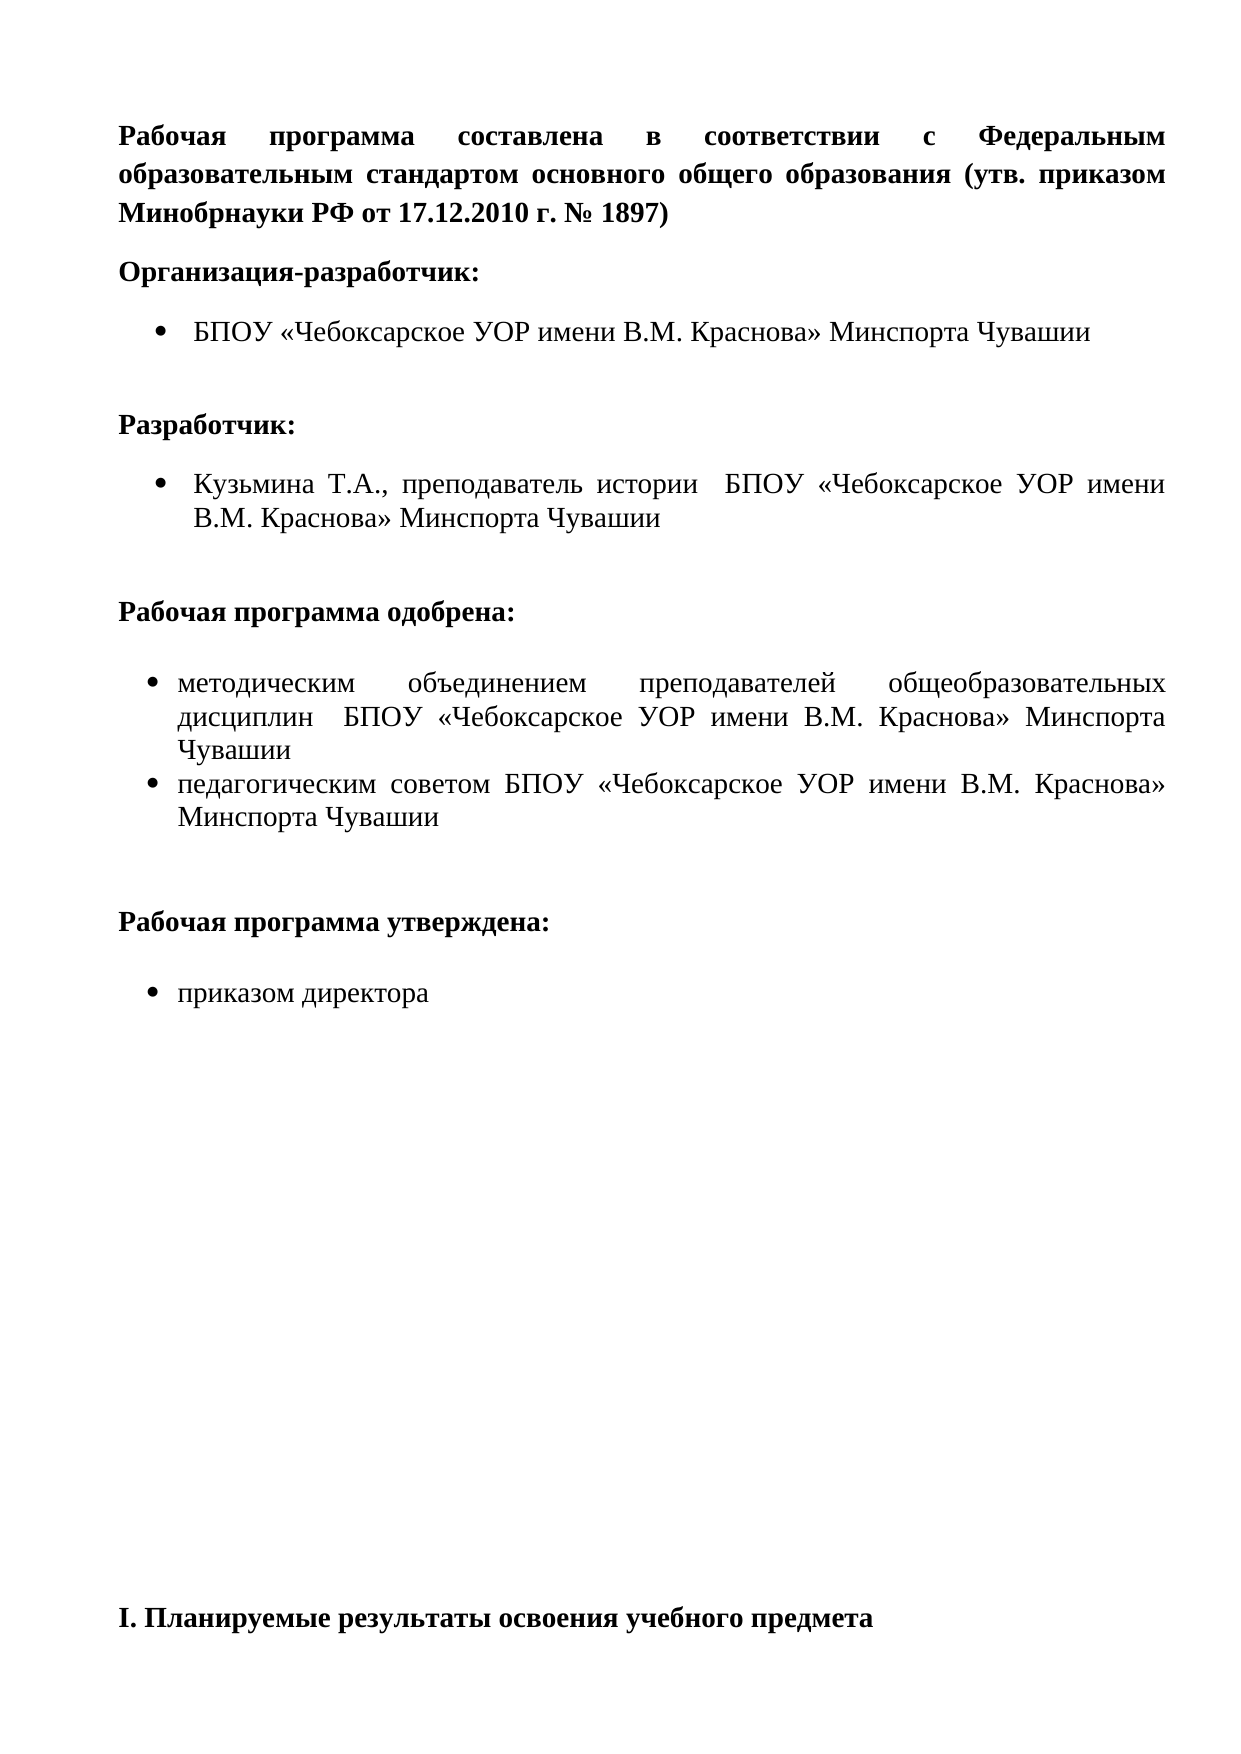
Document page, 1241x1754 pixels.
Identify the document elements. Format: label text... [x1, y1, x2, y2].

text Организация-разработчик: [118, 254, 1167, 288]
text Рабочая программа одобрена: [118, 594, 1167, 627]
list педагогическим советом БПОУ «Чебоксарское УОР имени В.М. Краснова» Минспорта Чувашии [148, 766, 1167, 833]
list БПОУ «Чебоксарское УОР имени В.М. Краснова» Минспорта Чувашии [156, 314, 1167, 348]
list Кузьмина Т.А., преподаватель истории БПОУ «Чебоксарское УОР имени В.М. Краснова» Минспорта Чувашии [156, 466, 1167, 533]
text Рабочая программа составлена в соответствии с Федеральным образовательным стандартом основного общего образования (утв. приказом Минобрнауки РФ от 17.12.2010 г. № 1897) [118, 118, 1167, 229]
list методическим объединением преподавателей общеобразовательных дисциплин БПОУ «Чебоксарское УОР имени В.М. Краснова» Минспорта Чувашии [148, 665, 1167, 766]
text I. Планируемые результаты освоения учебного предмета [118, 1601, 1167, 1634]
list приказом директора [148, 975, 1167, 1009]
text Рабочая программа утверждена: [118, 904, 1167, 938]
text Разработчик: [118, 407, 1167, 441]
